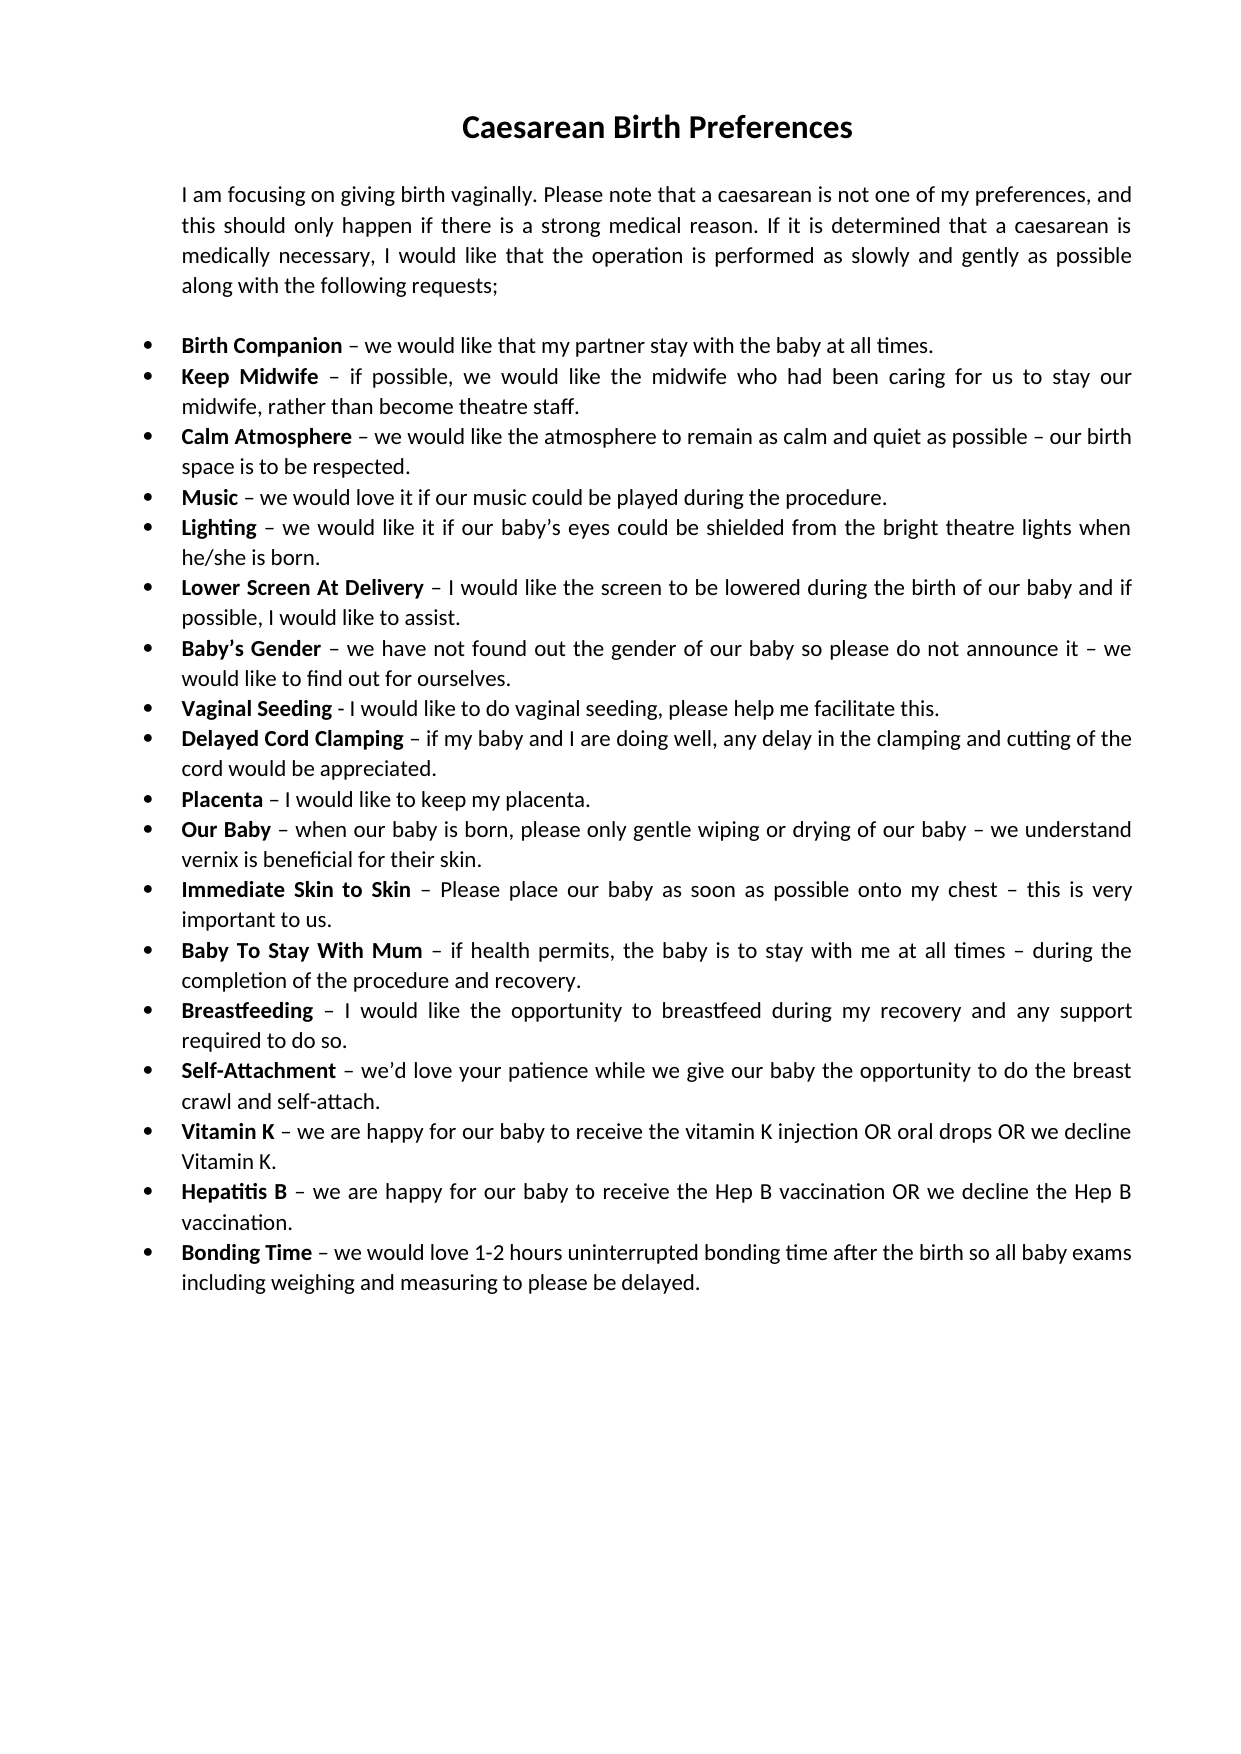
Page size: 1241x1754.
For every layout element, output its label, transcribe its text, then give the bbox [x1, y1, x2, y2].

list Keep Midwife – if possible, we would like the midwife who had been caring for us to stay our midwife, rather than become theatre staff. [144, 362, 1134, 420]
list Birth Companion – we would like that my partner stay with the baby at all times. [144, 332, 1134, 359]
list Lower Screen At Delivery – I would like the screen to be lowered during the birth of our baby and if possible, I would like to assist. [144, 573, 1134, 631]
list Caesarean Birth Preferences [181, 106, 1134, 147]
list Vitamin K – we are happy for our baby to receive the vitamin K injection OR oral drops OR we decline Vitamin K. [144, 1117, 1134, 1175]
list Baby’s Gender – we have not found out the gender of our baby so please do not announce it – we would like to find out for ourselves. [144, 634, 1134, 692]
list Baby To Stay With Mum – if health permits, the baby is to stay with me at all times – during the completion of the procedure and recovery. [144, 936, 1134, 994]
list Breastfeeding – I would like the opportunity to breastfeed during my recovery and any support required to do so. [144, 996, 1134, 1054]
list Music – we would love it if our music could be played during the procedure. [144, 483, 1134, 511]
list Immediate Skin to Skin – Please place our baby as soon as possible onto my chest – this is very important to us. [144, 875, 1134, 933]
list Lighting – we would like it if our baby’s eyes could be shielded from the bright theatre lights when he/she is born. [144, 513, 1134, 571]
list Self-Attachment – we’d love your patience while we give our baby the opportunity to do the breast crawl and self-attach. [144, 1057, 1134, 1115]
list Hepatitis B – we are happy for our baby to receive the Hep B vaccination OR we decline the Hep B vaccination. [144, 1177, 1134, 1236]
list Bonding Time – we would love 1-2 hours uninterrupted bonding time after the birth so all baby exams including weighing and measuring to please be delayed. [144, 1238, 1134, 1296]
list Vaginal Seeding - I would like to do vaginal seeding, please help me facilitate this. [144, 694, 1134, 722]
list Our Baby – when our baby is born, please only gentle wiping or drying of our baby – we understand vernix is beneficial for their skin. [144, 815, 1134, 873]
list Calm Atmosphere – we would like the atmosphere to remain as calm and quiet as possible – our birth space is to be respected. [144, 422, 1134, 480]
list Delayed Cord Clamping – if my baby and I are doing well, any delay in the clamping and cutting of the cord would be appreciated. [144, 724, 1134, 782]
list I am focusing on giving birth vaginally. Please note that a caesarean is not one of my preferences, and this should only happen if there is a strong medical reason. If it is determined that a caesarean is medically necessary, I would like that the operation is performed as slowly and gently as possible along with the following requests; [181, 181, 1134, 299]
list Placenta – I would like to keep my placenta. [144, 785, 1134, 813]
